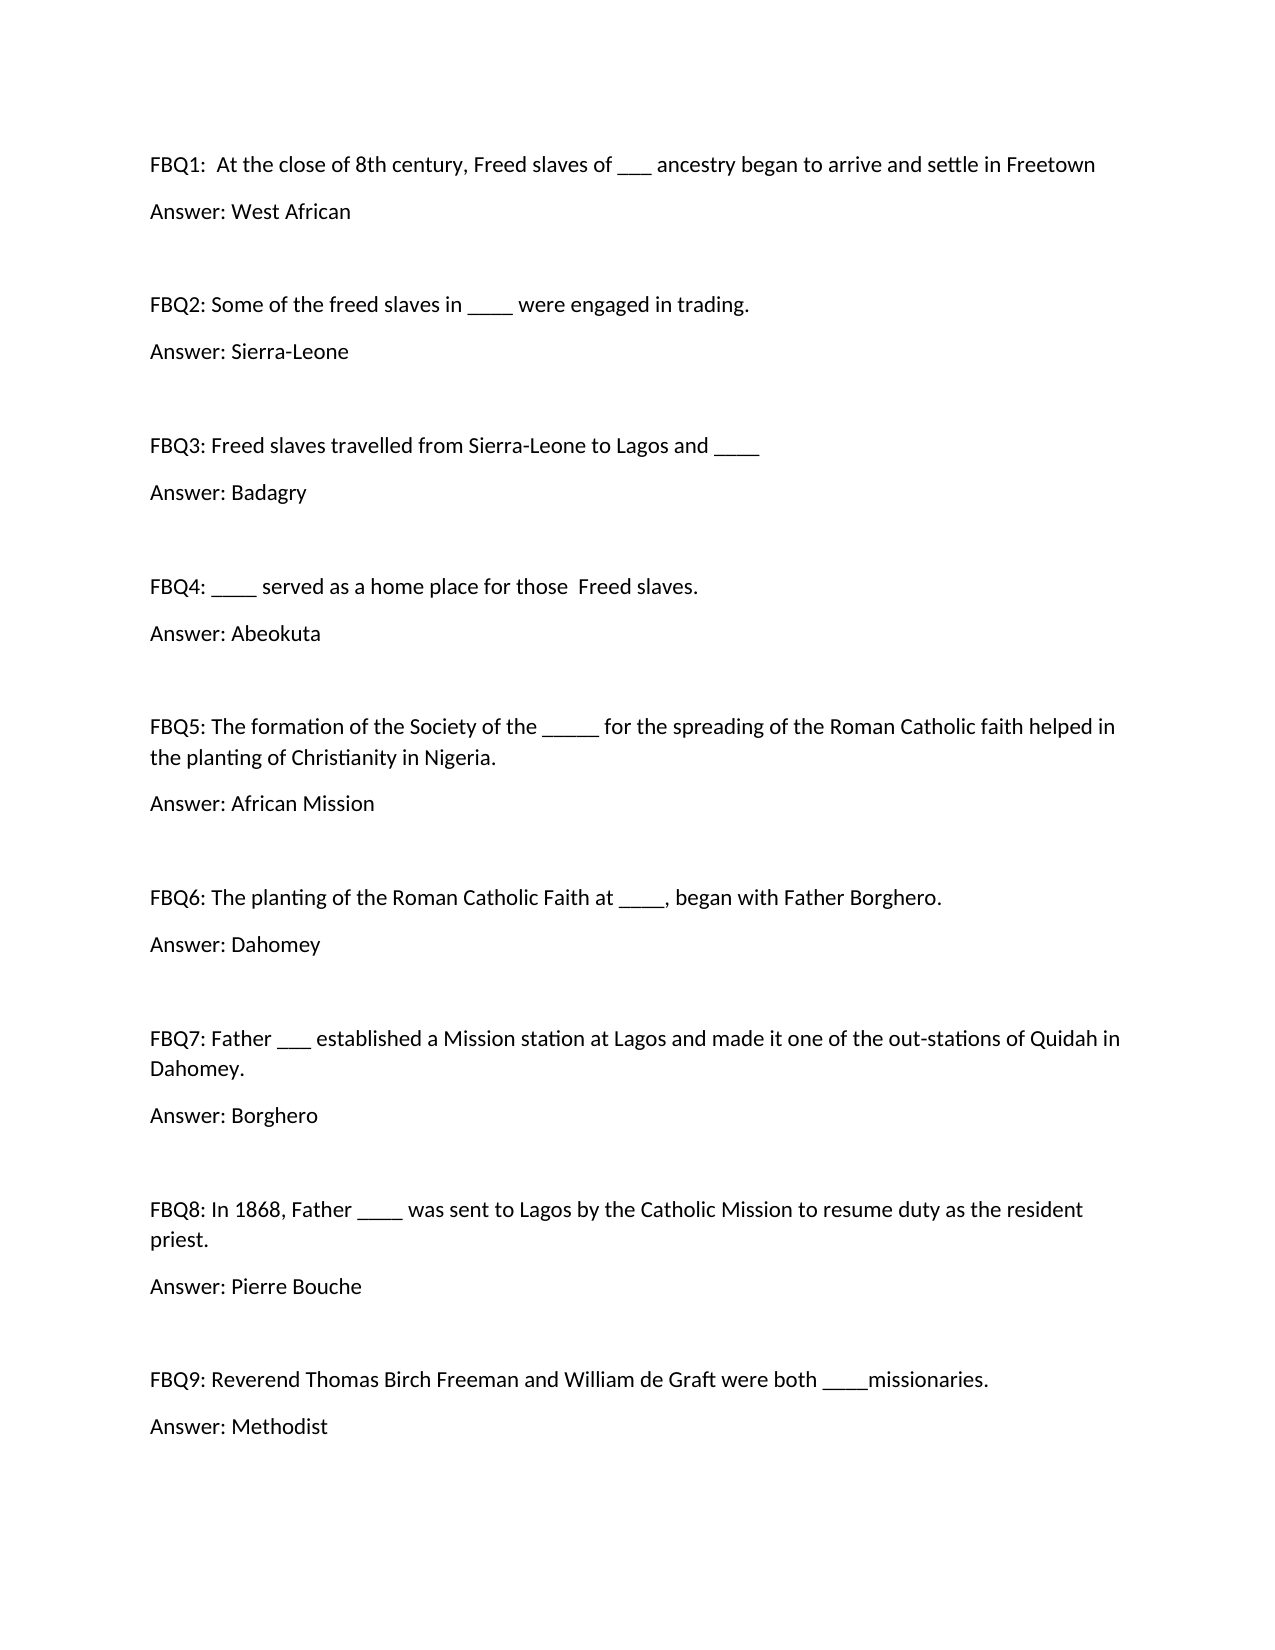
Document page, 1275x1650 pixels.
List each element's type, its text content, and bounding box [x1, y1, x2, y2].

text Answer: Abeokuta [150, 619, 1125, 647]
text FBQ2: Some of the freed slaves in ____ were engaged in trading. [150, 291, 1125, 319]
text FBQ9: Reverend Thomas Birch Freeman and William de Graft were both ____missionaries. [150, 1366, 1125, 1394]
text Answer: African Mission [150, 789, 1125, 818]
text Answer: Methodist [150, 1412, 1125, 1441]
text Answer: Pierre Bouche [150, 1272, 1125, 1300]
text FBQ1: At the close of 8th century, Freed slaves of ___ ancestry began to arrive and settle in Freetown [150, 150, 1125, 178]
text FBQ5: The formation of the Society of the _____ for the spreading of the Roman Catholic faith helped in the planting of Christianity in Nigeria. [150, 712, 1125, 771]
text FBQ6: The planting of the Roman Catholic Faith at ____, began with Father Borghero. [150, 883, 1125, 911]
text FBQ3: Freed slaves travelled from Sierra-Leone to Lagos and ____ [150, 431, 1125, 459]
text Answer: Badagry [150, 478, 1125, 506]
text Answer: Dahomey [150, 930, 1125, 958]
text FBQ4: ____ served as a home place for those Freed slaves. [150, 572, 1125, 600]
text FBQ8: In 1868, Father ____ was sent to Lagos by the Catholic Mission to resume duty as the resident priest. [150, 1195, 1125, 1253]
text Answer: West African [150, 197, 1125, 225]
text FBQ7: Father ___ established a Mission station at Lagos and made it one of the out-stations of Quidah in Dahomey. [150, 1024, 1125, 1082]
text Answer: Borghero [150, 1101, 1125, 1129]
text Answer: Sierra-Leone [150, 337, 1125, 366]
